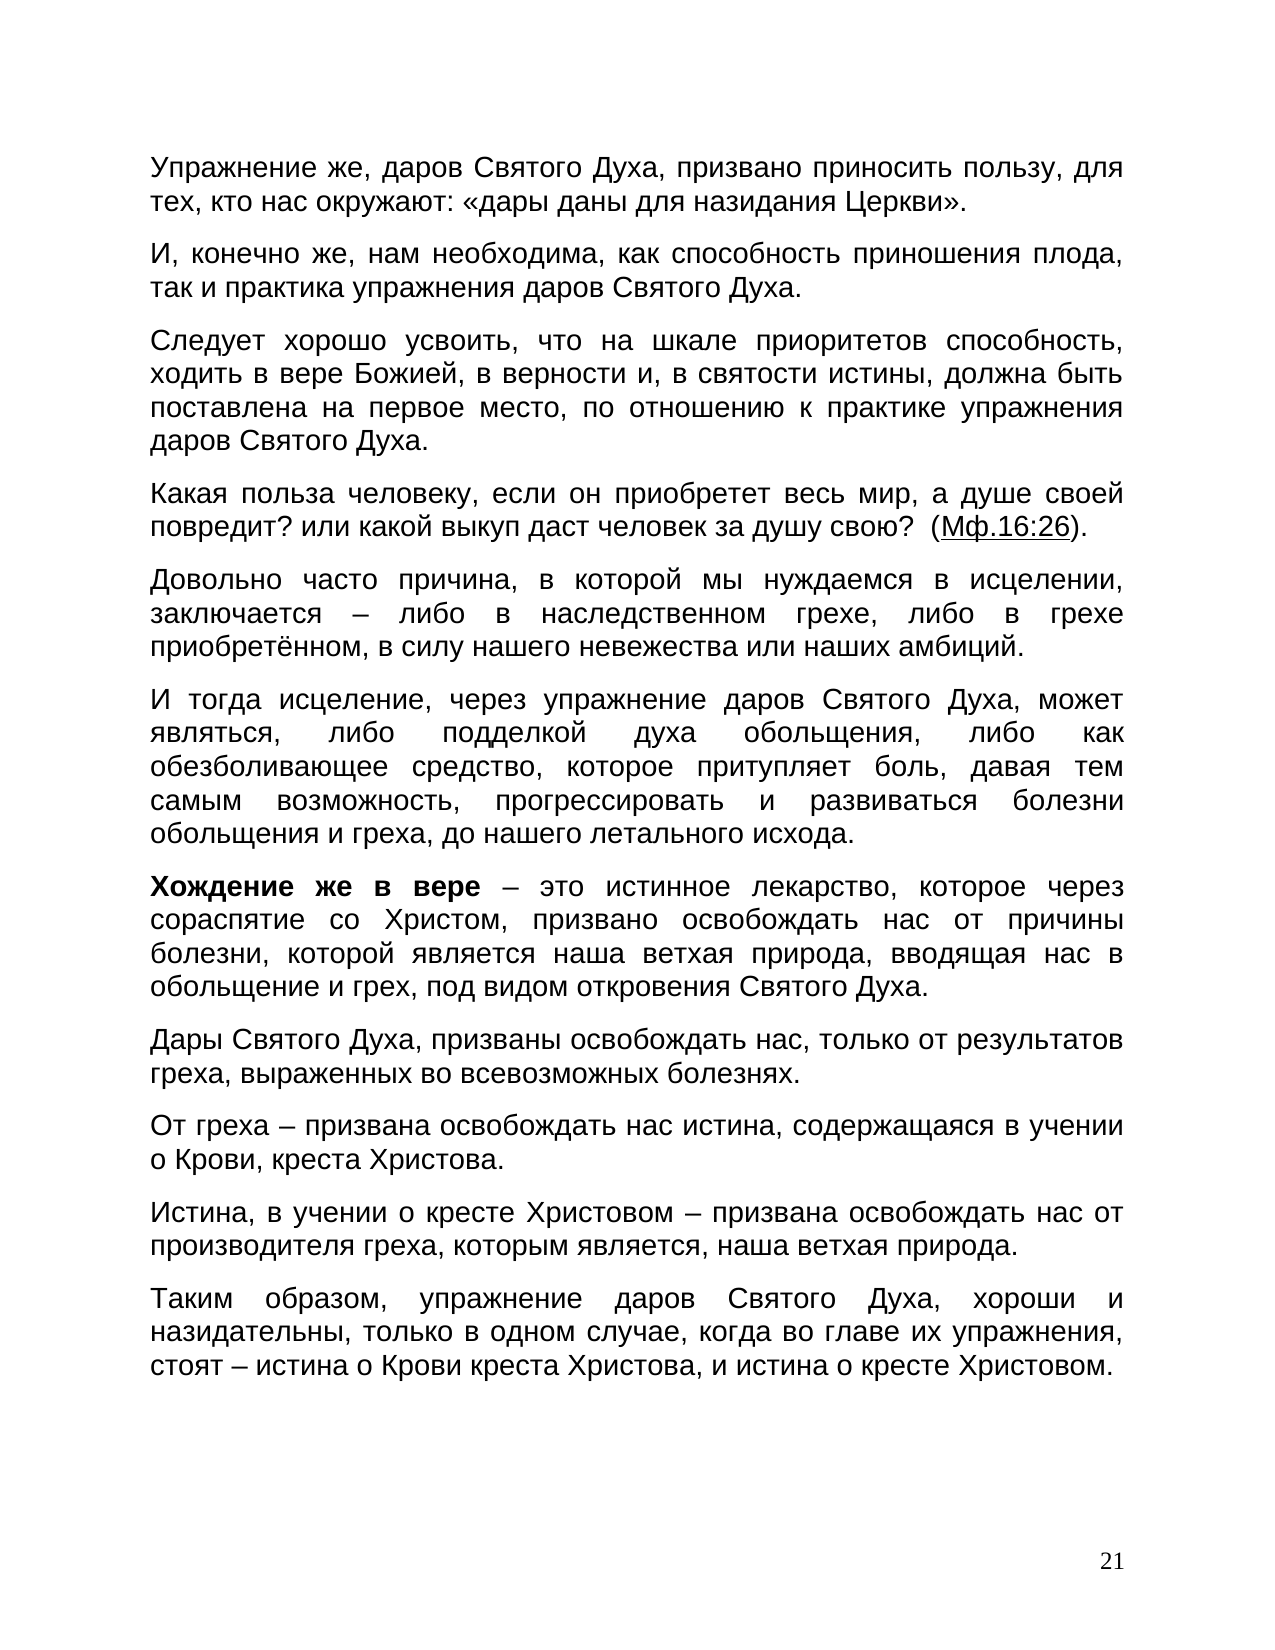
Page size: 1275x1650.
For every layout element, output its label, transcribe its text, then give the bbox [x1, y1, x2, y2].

text Довольно часто причина, в которой мы нуждаемся в исцелении, заключается – либо в наследственном грехе, либо в грехе приобретённом, в силу нашего невежества или наших амбиций. [150, 562, 1125, 663]
text И, конечно же, нам необходима, как способность приношения плода, так и практика упражнения даров Святого Духа. [150, 236, 1125, 303]
text Какая польза человеку, если он приобретет весь мир, а душе своей повредит? или какой выкуп даст человек за душу свою? (Мф.16:26). [150, 476, 1125, 543]
text Дары Святого Духа, призваны освобождать нас, только от результатов греха, выраженных во всевозможных болезнях. [150, 1022, 1125, 1089]
text Упражнение же, даров Святого Духа, призвано приносить пользу, для тех, кто нас окружают: «дары даны для назидания Церкви». [150, 150, 1125, 217]
text И тогда исцеление, через упражнение даров Святого Духа, может являться, либо подделкой духа обольщения, либо как обезболивающее средство, которое притупляет боль, давая тем самым возможность, прогрессировать и развиваться болезни обольщения и греха, до нашего летального исхода. [150, 682, 1125, 849]
text Следует хорошо усвоить, что на шкале приоритетов способность, ходить в вере Божией, в верности и, в святости истины, должна быть поставлена на первое место, по отношению к практике упражнения даров Святого Духа. [150, 322, 1125, 457]
text От греха – призвана освобождать нас истина, содержащаяся в учении о Крови, креста Христова. [150, 1108, 1125, 1175]
text Таким образом, упражнение даров Святого Духа, хороши и назидательны, только в одном случае, когда во главе их упражнения, стоят – истина о Крови креста Христова, и истина о кресте Христовом. [150, 1281, 1125, 1381]
text Истина, в учении о кресте Христовом – призвана освобождать нас от производителя греха, которым является, наша ветхая природа. [150, 1194, 1125, 1262]
text Хождение же в вере – это истинное лекарство, которое через сораспятие со Христом, призвано освобождать нас от причины болезни, которой является наша ветхая природа, вводящая нас в обольщение и грех, под видом откровения Святого Духа. [150, 869, 1125, 1003]
